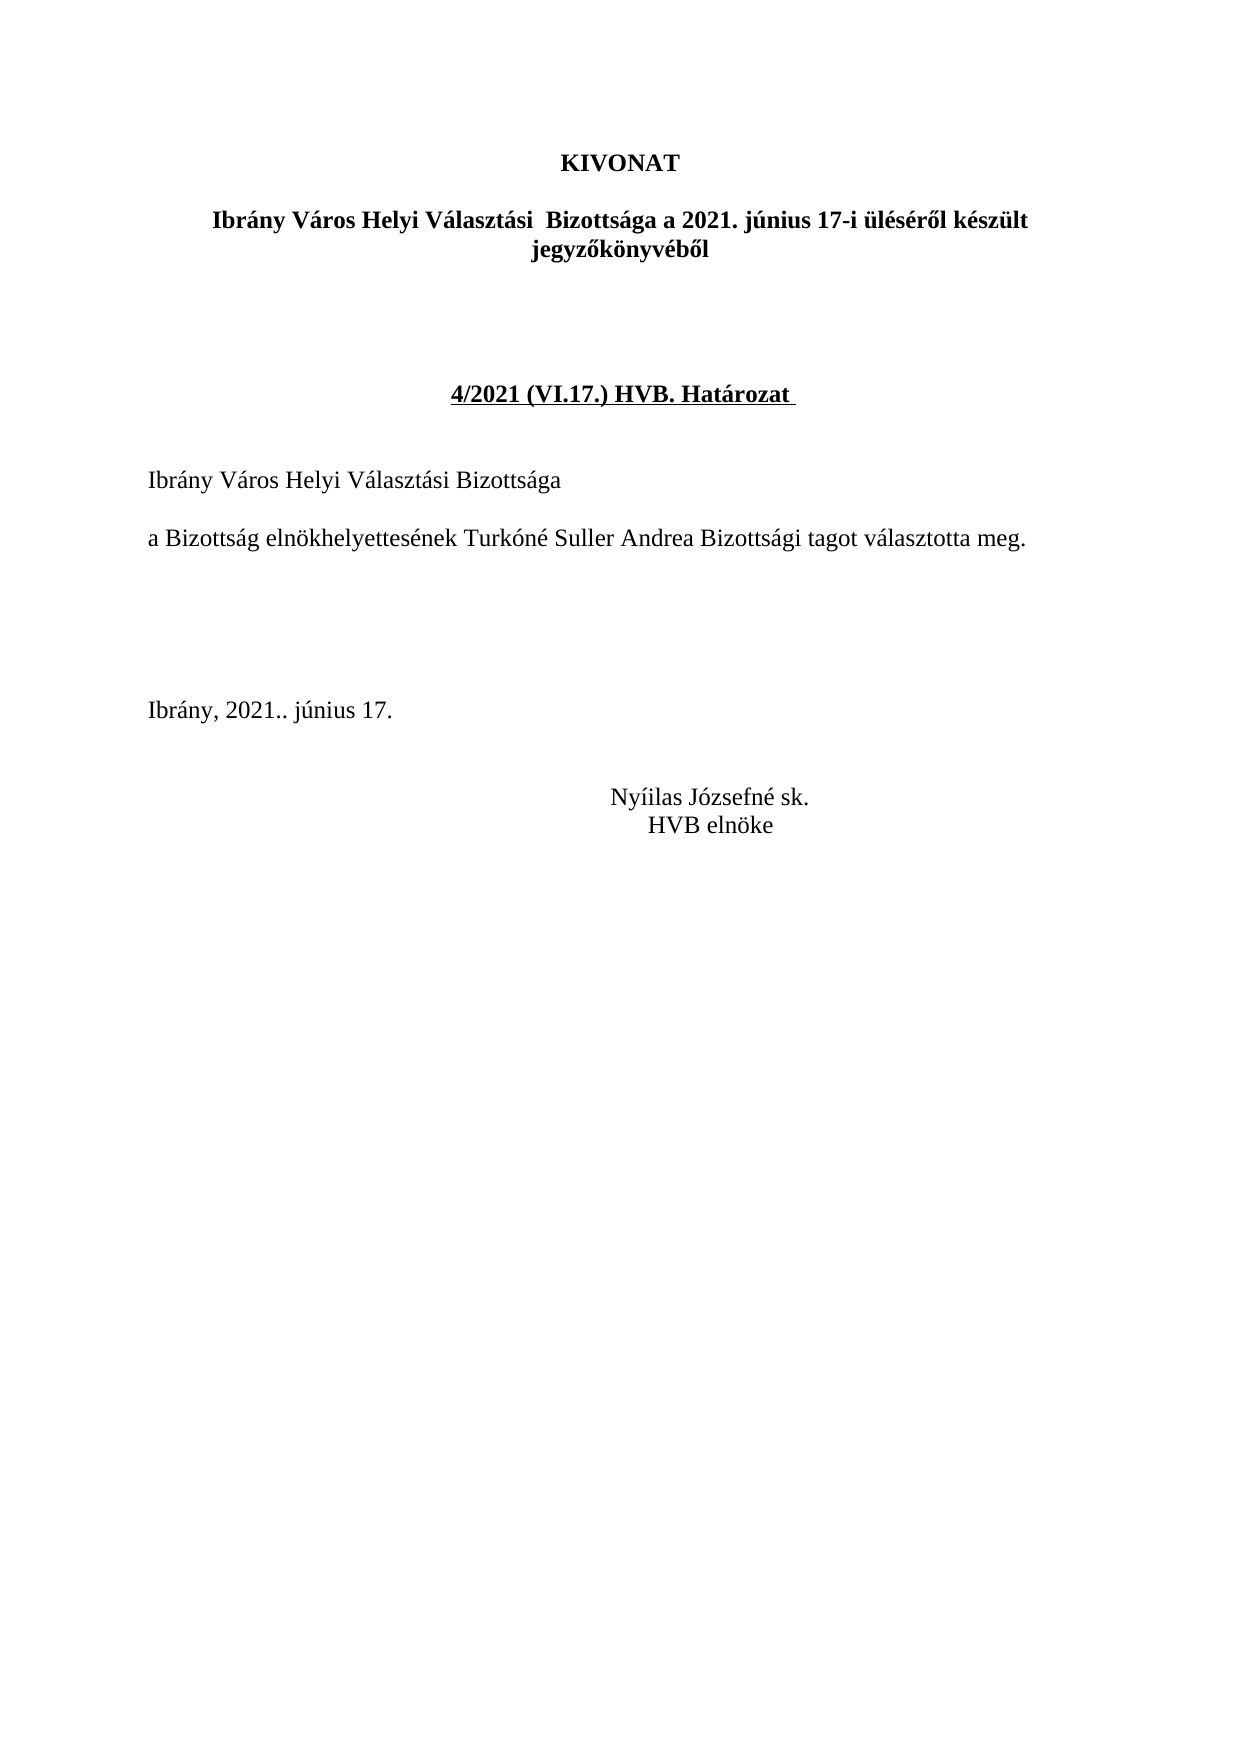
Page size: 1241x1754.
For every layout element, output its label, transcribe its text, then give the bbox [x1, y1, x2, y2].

text Nyíilas Józsefné sk. [148, 782, 1093, 811]
text Ibrány Város Helyi Választási Bizottsága [148, 466, 1093, 494]
text Ibrány Város Helyi Választási Bizottsága a 2021. június 17-i üléséről készült jegyzőkönyvéből [148, 206, 1093, 263]
text 4/2021 (VI.17.) HVB. Határozat [148, 379, 1093, 408]
text HVB elnöke [148, 811, 1093, 839]
text a Bizottság elnökhelyettesének Turkóné Suller Andrea Bizottsági tagot választotta meg. [148, 523, 1093, 552]
text Ibrány, 2021.. június 17. [148, 696, 1093, 724]
text KIVONAT [148, 148, 1093, 176]
